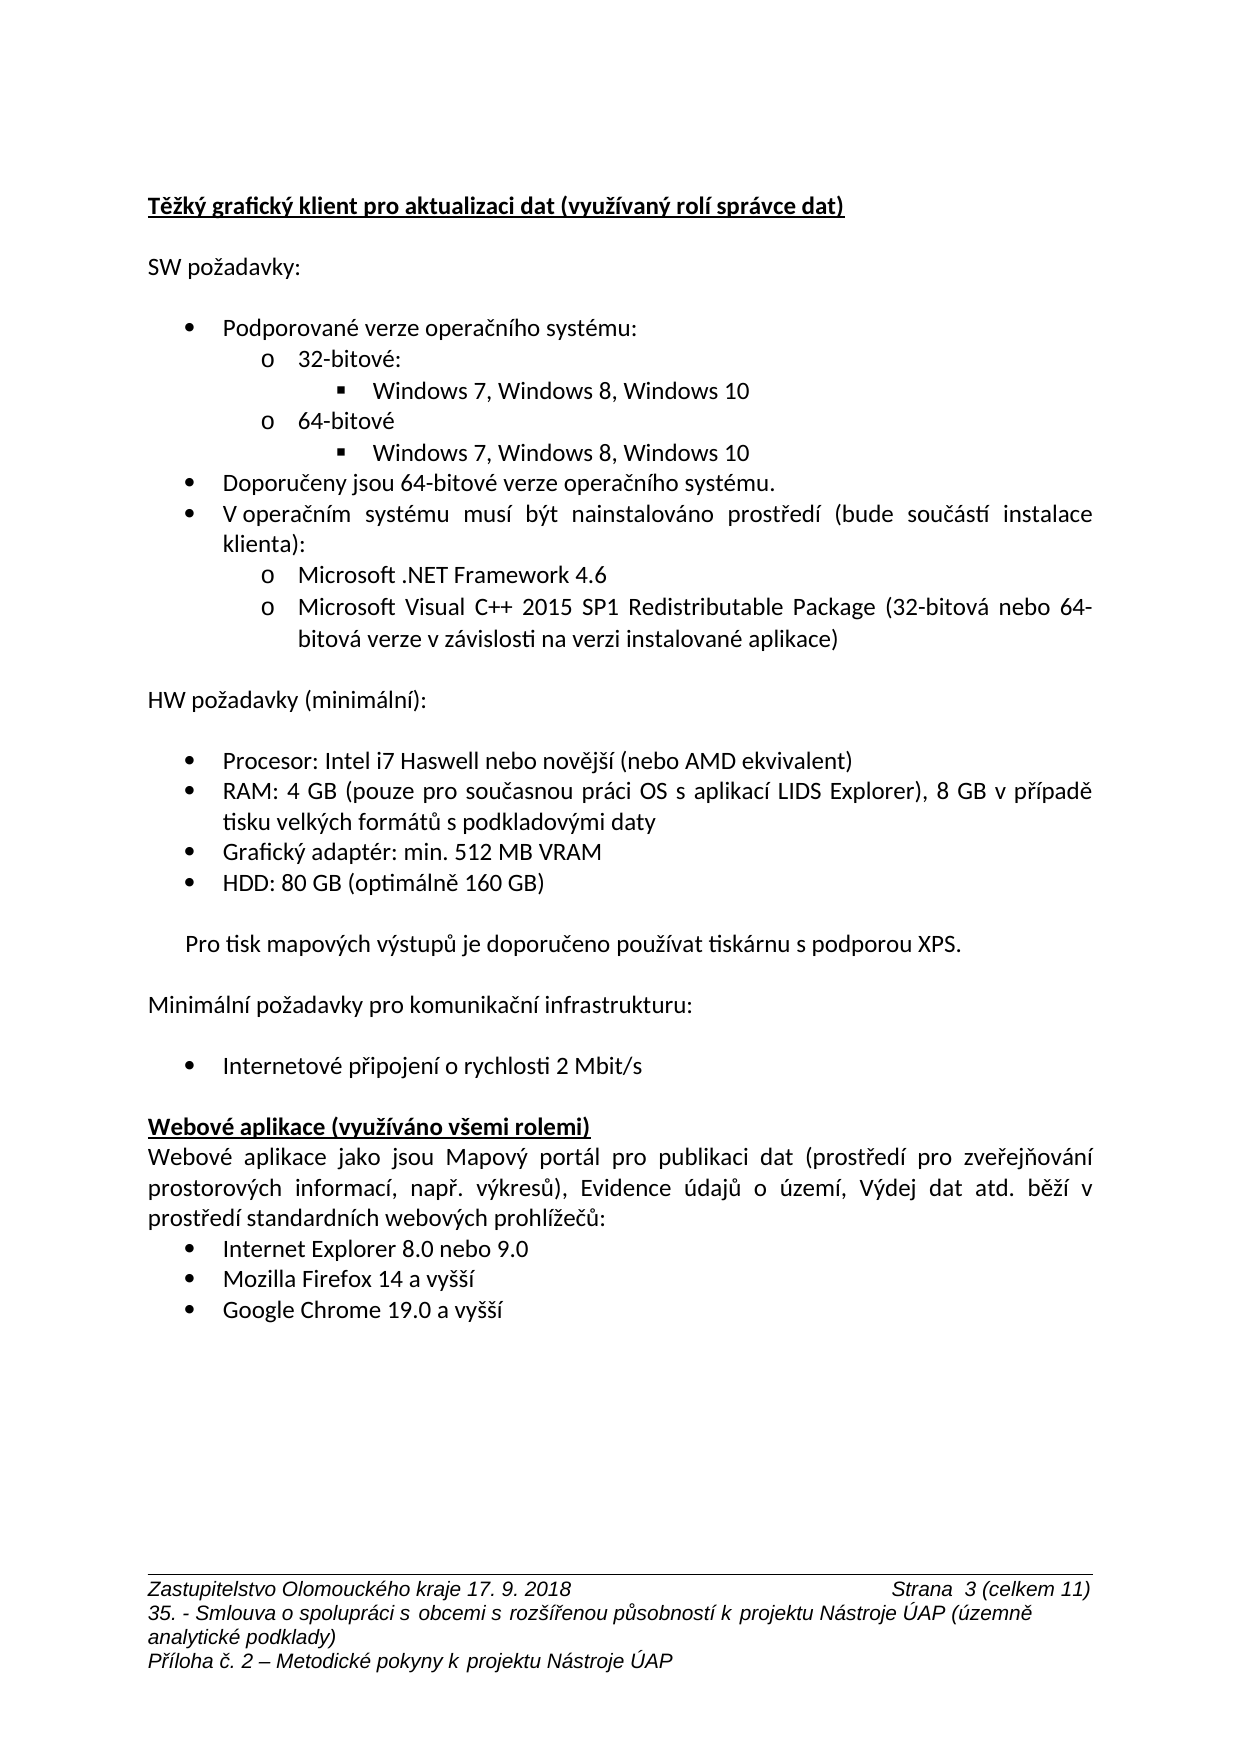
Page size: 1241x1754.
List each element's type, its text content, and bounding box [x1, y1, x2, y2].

list 32-bitové: [260, 343, 1093, 375]
list Microsoft Visual C++ 2015 SP1 Redistributable Package (32-bitová nebo 64-bitová verze v závislosti na verzi instalované aplikace) [260, 591, 1093, 653]
text Webové aplikace jako jsou Mapový portál pro publikaci dat (prostředí pro zveřejňování prostorových informací, např. výkresů), Evidence údajů o území, Výdej dat atd. běží v prostředí standardních webových prohlížečů: [148, 1142, 1093, 1233]
list Mozilla Firefox 14 a vyšší [185, 1264, 1093, 1294]
text Webové aplikace (využíváno všemi rolemi) [148, 1111, 1093, 1142]
list Windows 7, Windows 8, Windows 10 [335, 437, 1093, 468]
text Pro tisk mapových výstupů je doporučeno používat tiskárnu s podporou XPS. [185, 928, 1093, 958]
text Minimální požadavky pro komunikační infrastrukturu: [148, 989, 1093, 1019]
list Microsoft .NET Framework 4.6 [260, 559, 1093, 591]
list Internetové připojení o rychlosti 2 Mbit/s [185, 1050, 1093, 1081]
list RAM: 4 GB (pouze pro současnou práci OS s aplikací LIDS Explorer), 8 GB v případě tisku velkých formátů s podkladovými daty [185, 775, 1093, 836]
list Doporučeny jsou 64-bitové verze operačního systému. [185, 468, 1093, 498]
list Windows 7, Windows 8, Windows 10 [335, 375, 1093, 405]
list HDD: 80 GB (optimálně 160 GB) [185, 867, 1093, 897]
list Google Chrome 19.0 a vyšší [185, 1294, 1093, 1325]
list Internet Explorer 8.0 nebo 9.0 [185, 1233, 1093, 1264]
text HW požadavky (minimální): [148, 684, 1093, 714]
list Podporované verze operačního systému: [185, 312, 1093, 343]
text Těžký grafický klient pro aktualizaci dat (využívaný rolí správce dat) [148, 190, 1093, 221]
list V operačním systému musí být nainstalováno prostředí (bude součástí instalace klienta): [185, 498, 1093, 559]
list Grafický adaptér: min. 512 MB VRAM [185, 836, 1093, 867]
text SW požadavky: [148, 251, 1093, 282]
list 64-bitové [260, 405, 1093, 437]
list Procesor: Intel i7 Haswell nebo novější (nebo AMD ekvivalent) [185, 745, 1093, 775]
